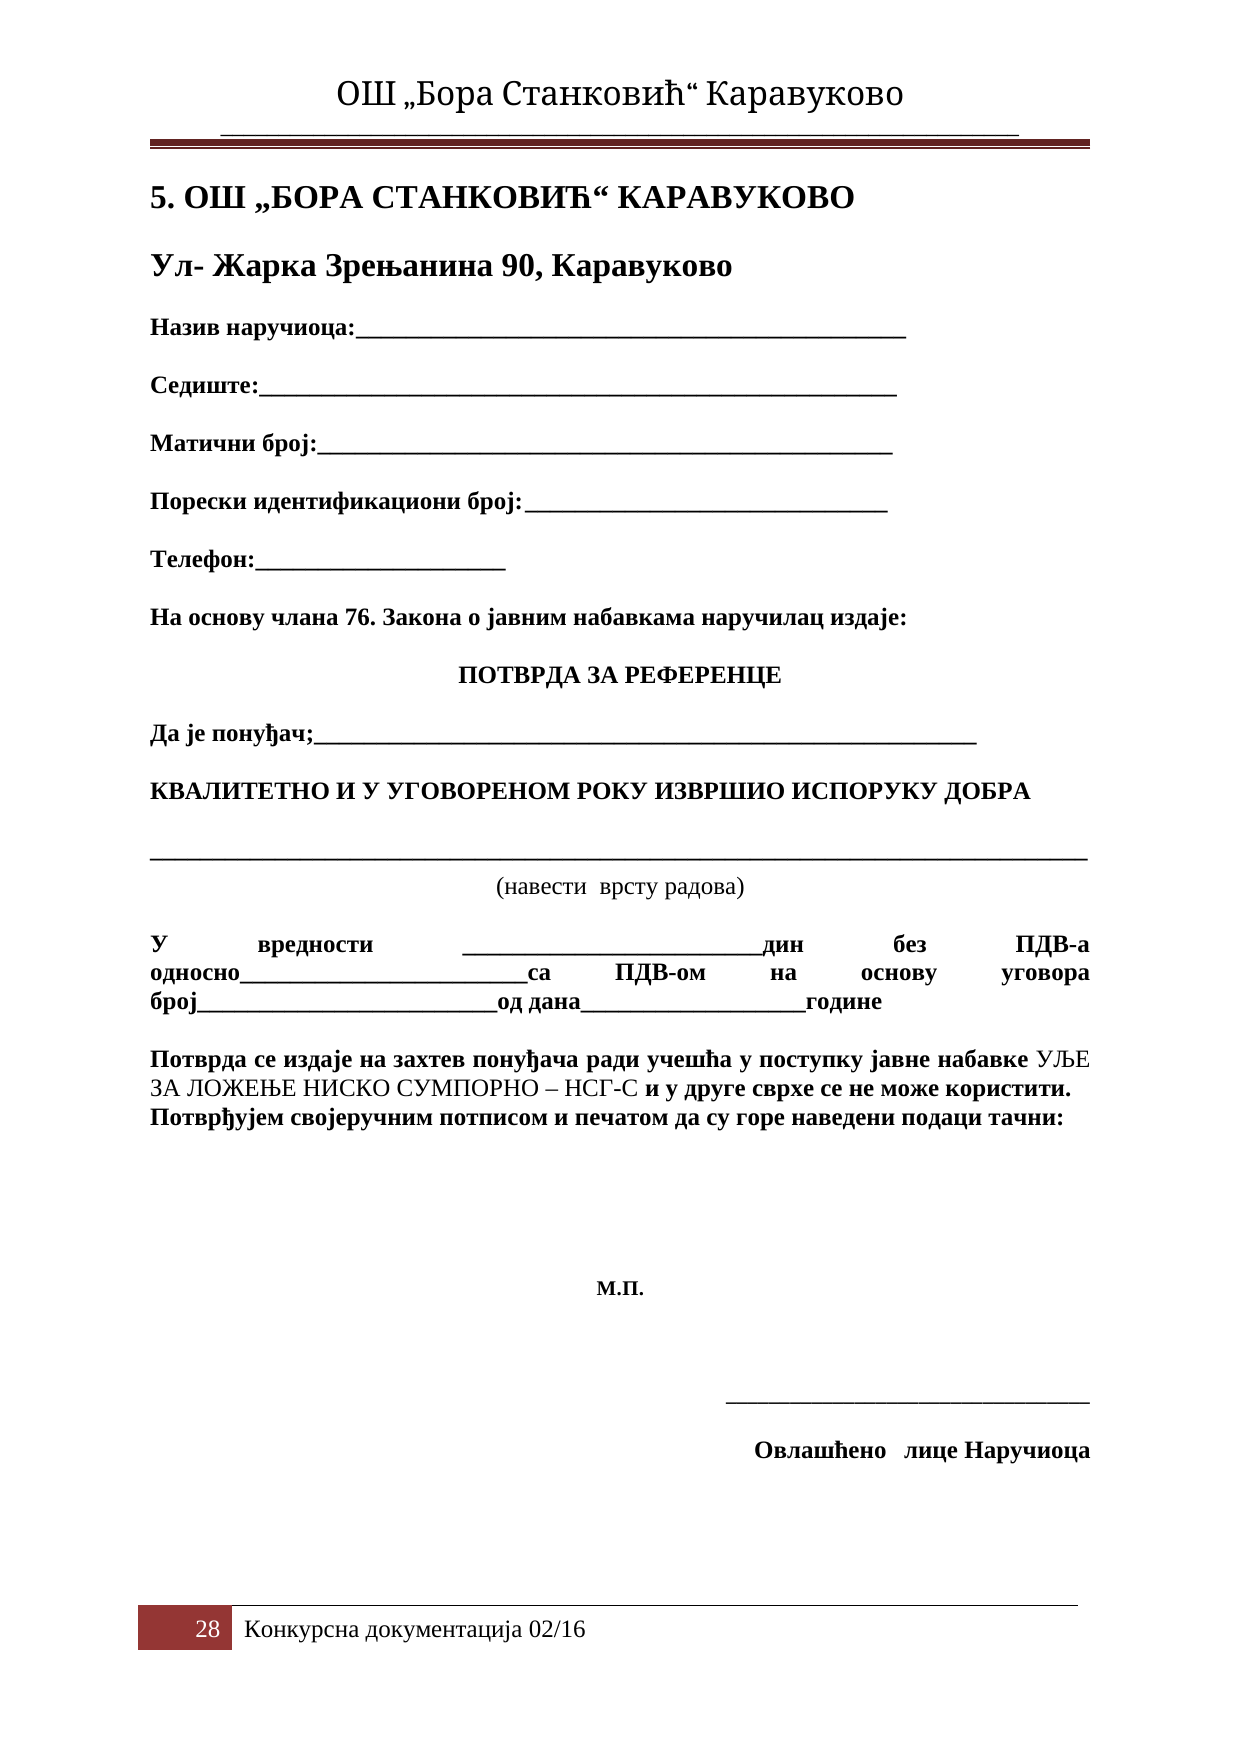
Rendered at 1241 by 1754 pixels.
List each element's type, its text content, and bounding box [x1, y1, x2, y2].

text ___________________________________________________________________________ [150, 834, 1090, 862]
text Овлашћено лице Наручиоца [150, 1435, 1090, 1464]
text __________________________________ [150, 1382, 1090, 1406]
text Телефон:____________________ [150, 544, 1090, 573]
text На основу члана 76. Закона о јавним набавкама наручилац издаје: [150, 602, 1090, 631]
text Седиште:___________________________________________________ [150, 370, 1090, 399]
text Порески идентификациони број: _____________________________ [150, 486, 1090, 515]
text Ул- Жарка Зрењанина 90, Каравуково [150, 245, 1090, 283]
text У вредности ________________________дин без ПДВ-a односно_______________________са ПДВ-ом на основу уговора број________________________од дана__________________године [150, 929, 1090, 1015]
text ПОТВРДА ЗА РЕФЕРЕНЦЕ [150, 660, 1090, 689]
text М.П. [150, 1275, 1090, 1299]
text Потврда се издаје на захтев понуђача ради учешћа у поступку јавне набавке УЉЕ ЗА ЛОЖЕЊЕ НИСКО СУМПОРНО – НСГ-С и у друге сврхе се не може користити. [150, 1044, 1090, 1102]
text Да је понуђач;_____________________________________________________ [150, 718, 1090, 747]
text КВАЛИТЕТНО И У УГОВОРЕНОМ РОКУ ИЗВРШИО ИСПОРУКУ ДОБРА [150, 776, 1090, 804]
text Назив наручиоца:____________________________________________ [150, 312, 1090, 341]
text Матични број:______________________________________________ [150, 428, 1090, 457]
text (навести врсту радова) [150, 871, 1090, 899]
text Потврђујем својеручним потписом и печатом да су горе наведени подаци тачни: [150, 1102, 1090, 1130]
text 5. ОШ „БОРА СТАНКОВИЋ“ КАРАВУКОВО [150, 177, 1090, 216]
